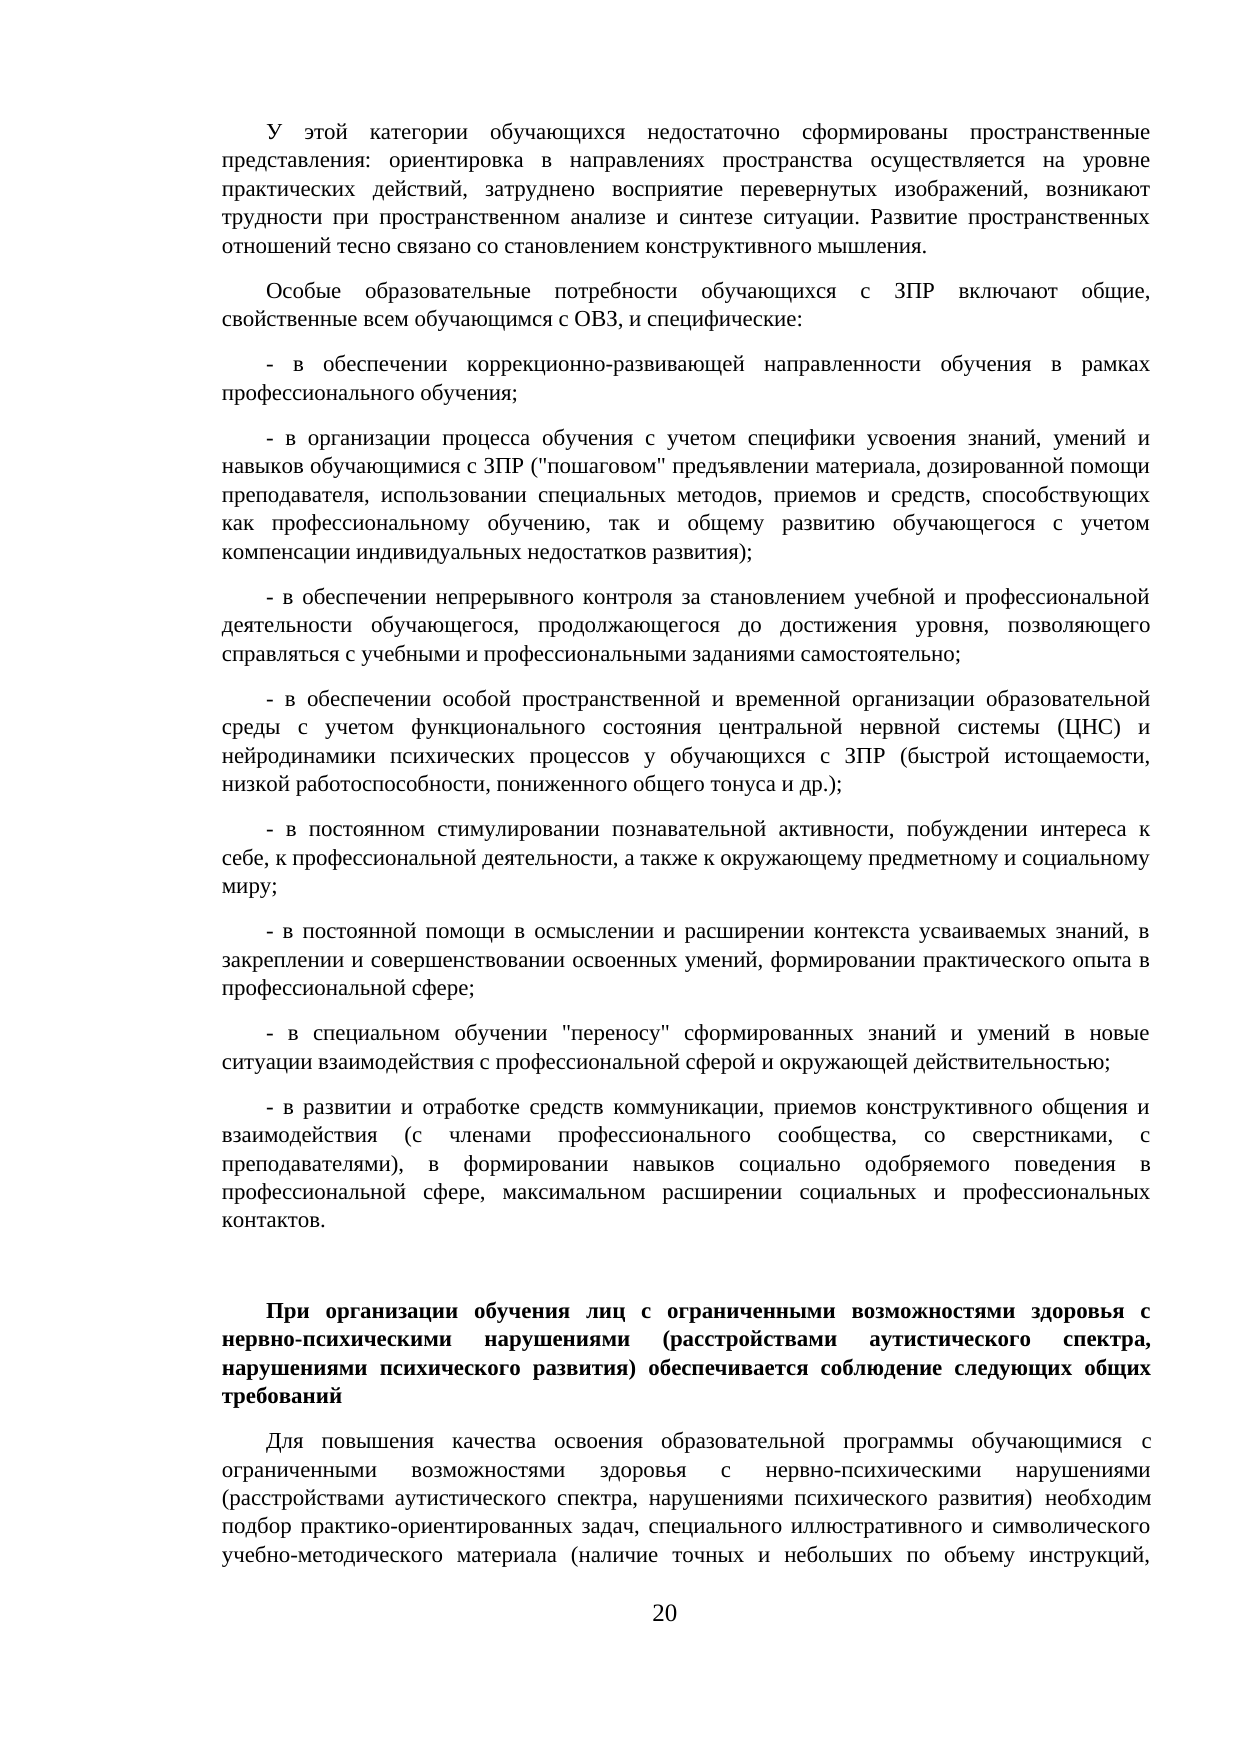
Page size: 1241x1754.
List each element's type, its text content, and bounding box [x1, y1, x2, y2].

text Особые образовательные потребности обучающихся с ЗПР включают общие, свойственные всем обучающимся с ОВЗ, и специфические: [222, 277, 1152, 332]
text - в развитии и отработке средств коммуникации, приемов конструктивного общения и взаимодействия (с членами профессионального сообщества, со сверстниками, с преподавателями), в формировании навыков социально одобряемого поведения в профессиональной сфере, максимальном расширении социальных и профессиональных контактов. [222, 1093, 1152, 1233]
text - в обеспечении непрерывного контроля за становлением учебной и профессиональной деятельности обучающегося, продолжающегося до достижения уровня, позволяющего справляться с учебными и профессиональными заданиями самостоятельно; [222, 583, 1152, 666]
text - в организации процесса обучения с учетом специфики усвоения знаний, умений и навыков обучающимися с ЗПР ("пошаговом" предъявлении материала, дозированной помощи преподавателя, использовании специальных методов, приемов и средств, способствующих как профессиональному обучению, так и общему развитию обучающегося с учетом компенсации индивидуальных недостатков развития); [222, 424, 1152, 564]
text - в специальном обучении "переносу" сформированных знаний и умений в новые ситуации взаимодействия с профессиональной сферой и окружающей действительностью; [222, 1019, 1152, 1074]
text - в обеспечении особой пространственной и временной организации образовательной среды с учетом функционального состояния центральной нервной системы (ЦНС) и нейродинамики психических процессов у обучающихся с ЗПР (быстрой истощаемости, низкой работоспособности, пониженного общего тонуса и др.); [222, 685, 1152, 797]
text При организации обучения лиц с ограниченными возможностями здоровья с нервно-психическими нарушениями (расстройствами аутистического спектра, нарушениями психического развития) обеспечивается соблюдение следующих общих требований [222, 1297, 1152, 1408]
text - в постоянной помощи в осмыслении и расширении контекста усваиваемых знаний, в закреплении и совершенствовании освоенных умений, формировании практического опыта в профессиональной сфере; [222, 917, 1152, 1001]
text У этой категории обучающихся недостаточно сформированы пространственные представления: ориентировка в направлениях пространства осуществляется на уровне практических действий, затруднено восприятие перевернутых изображений, возникают трудности при пространственном анализе и синтезе ситуации. Развитие пространственных отношений тесно связано со становлением конструктивного мышления. [222, 118, 1152, 258]
text - в постоянном стимулировании познавательной активности, побуждении интереса к себе, к профессиональной деятельности, а также к окружающему предметному и социальному миру; [222, 815, 1152, 898]
text - в обеспечении коррекционно-развивающей направленности обучения в рамках профессионального обучения; [222, 351, 1152, 405]
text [222, 1427, 1152, 1567]
